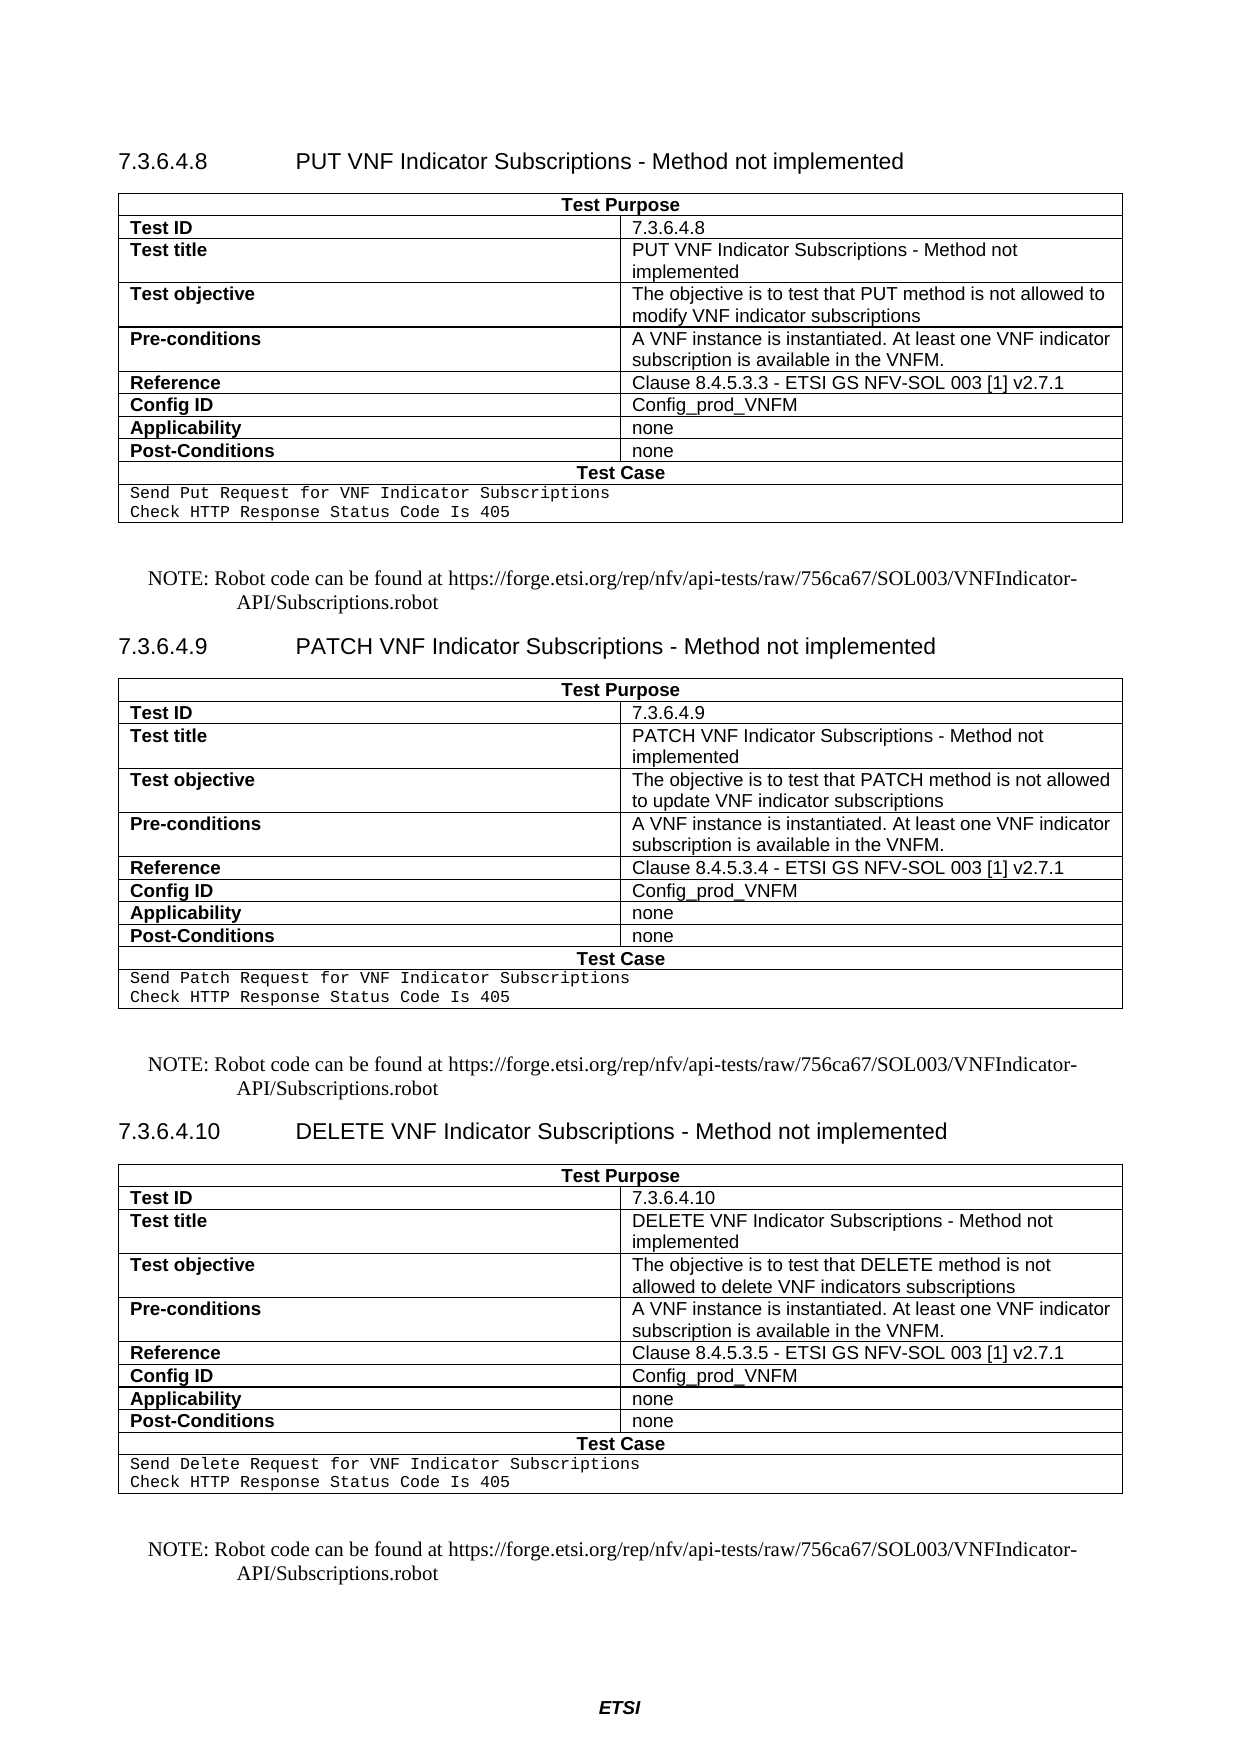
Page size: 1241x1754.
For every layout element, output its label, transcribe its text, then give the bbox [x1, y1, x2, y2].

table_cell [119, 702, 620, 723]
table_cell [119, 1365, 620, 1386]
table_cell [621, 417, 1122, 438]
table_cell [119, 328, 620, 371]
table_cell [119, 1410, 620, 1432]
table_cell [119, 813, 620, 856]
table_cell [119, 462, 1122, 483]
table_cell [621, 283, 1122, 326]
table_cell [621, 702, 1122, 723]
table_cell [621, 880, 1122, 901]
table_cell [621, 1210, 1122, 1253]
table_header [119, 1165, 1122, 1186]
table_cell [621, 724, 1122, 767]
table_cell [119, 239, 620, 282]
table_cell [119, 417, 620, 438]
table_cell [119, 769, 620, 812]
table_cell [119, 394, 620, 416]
subtitle 7.3.6.4.8 PUT VNF Indicator Subscriptions - Method not implemented [118, 148, 1122, 174]
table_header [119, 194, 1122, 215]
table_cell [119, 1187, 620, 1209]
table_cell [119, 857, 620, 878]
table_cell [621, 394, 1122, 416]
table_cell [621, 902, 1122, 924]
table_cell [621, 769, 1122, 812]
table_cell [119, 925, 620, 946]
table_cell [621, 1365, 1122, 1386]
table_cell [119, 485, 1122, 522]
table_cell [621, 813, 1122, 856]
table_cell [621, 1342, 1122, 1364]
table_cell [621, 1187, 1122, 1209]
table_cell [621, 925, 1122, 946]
text NOTE: Robot code can be found at https://forge.etsi.org/rep/nfv/api-tests/raw/756ca67/SOL003/VNFIndicator-API/Subscriptions.robot [148, 1537, 1122, 1585]
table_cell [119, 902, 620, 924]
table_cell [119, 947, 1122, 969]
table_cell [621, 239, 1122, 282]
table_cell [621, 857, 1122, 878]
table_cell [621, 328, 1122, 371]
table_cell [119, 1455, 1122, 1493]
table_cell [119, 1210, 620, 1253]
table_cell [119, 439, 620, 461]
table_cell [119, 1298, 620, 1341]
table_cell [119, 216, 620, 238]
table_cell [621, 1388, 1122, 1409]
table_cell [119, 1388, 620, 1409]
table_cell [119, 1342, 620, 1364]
subtitle 7.3.6.4.9 PATCH VNF Indicator Subscriptions - Method not implemented [118, 633, 1122, 659]
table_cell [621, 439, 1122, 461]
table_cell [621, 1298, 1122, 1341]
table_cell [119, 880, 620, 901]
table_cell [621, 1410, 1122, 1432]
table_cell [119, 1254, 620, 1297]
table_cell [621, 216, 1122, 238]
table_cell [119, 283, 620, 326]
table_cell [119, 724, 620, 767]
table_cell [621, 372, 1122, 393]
text NOTE: Robot code can be found at https://forge.etsi.org/rep/nfv/api-tests/raw/756ca67/SOL003/VNFIndicator-API/Subscriptions.robot [148, 566, 1122, 614]
text NOTE: Robot code can be found at https://forge.etsi.org/rep/nfv/api-tests/raw/756ca67/SOL003/VNFIndicator-API/Subscriptions.robot [148, 1051, 1122, 1099]
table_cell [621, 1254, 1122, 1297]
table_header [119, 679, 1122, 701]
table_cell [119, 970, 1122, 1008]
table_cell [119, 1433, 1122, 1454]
subtitle 7.3.6.4.10 DELETE VNF Indicator Subscriptions - Method not implemented [118, 1118, 1122, 1145]
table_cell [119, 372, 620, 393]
